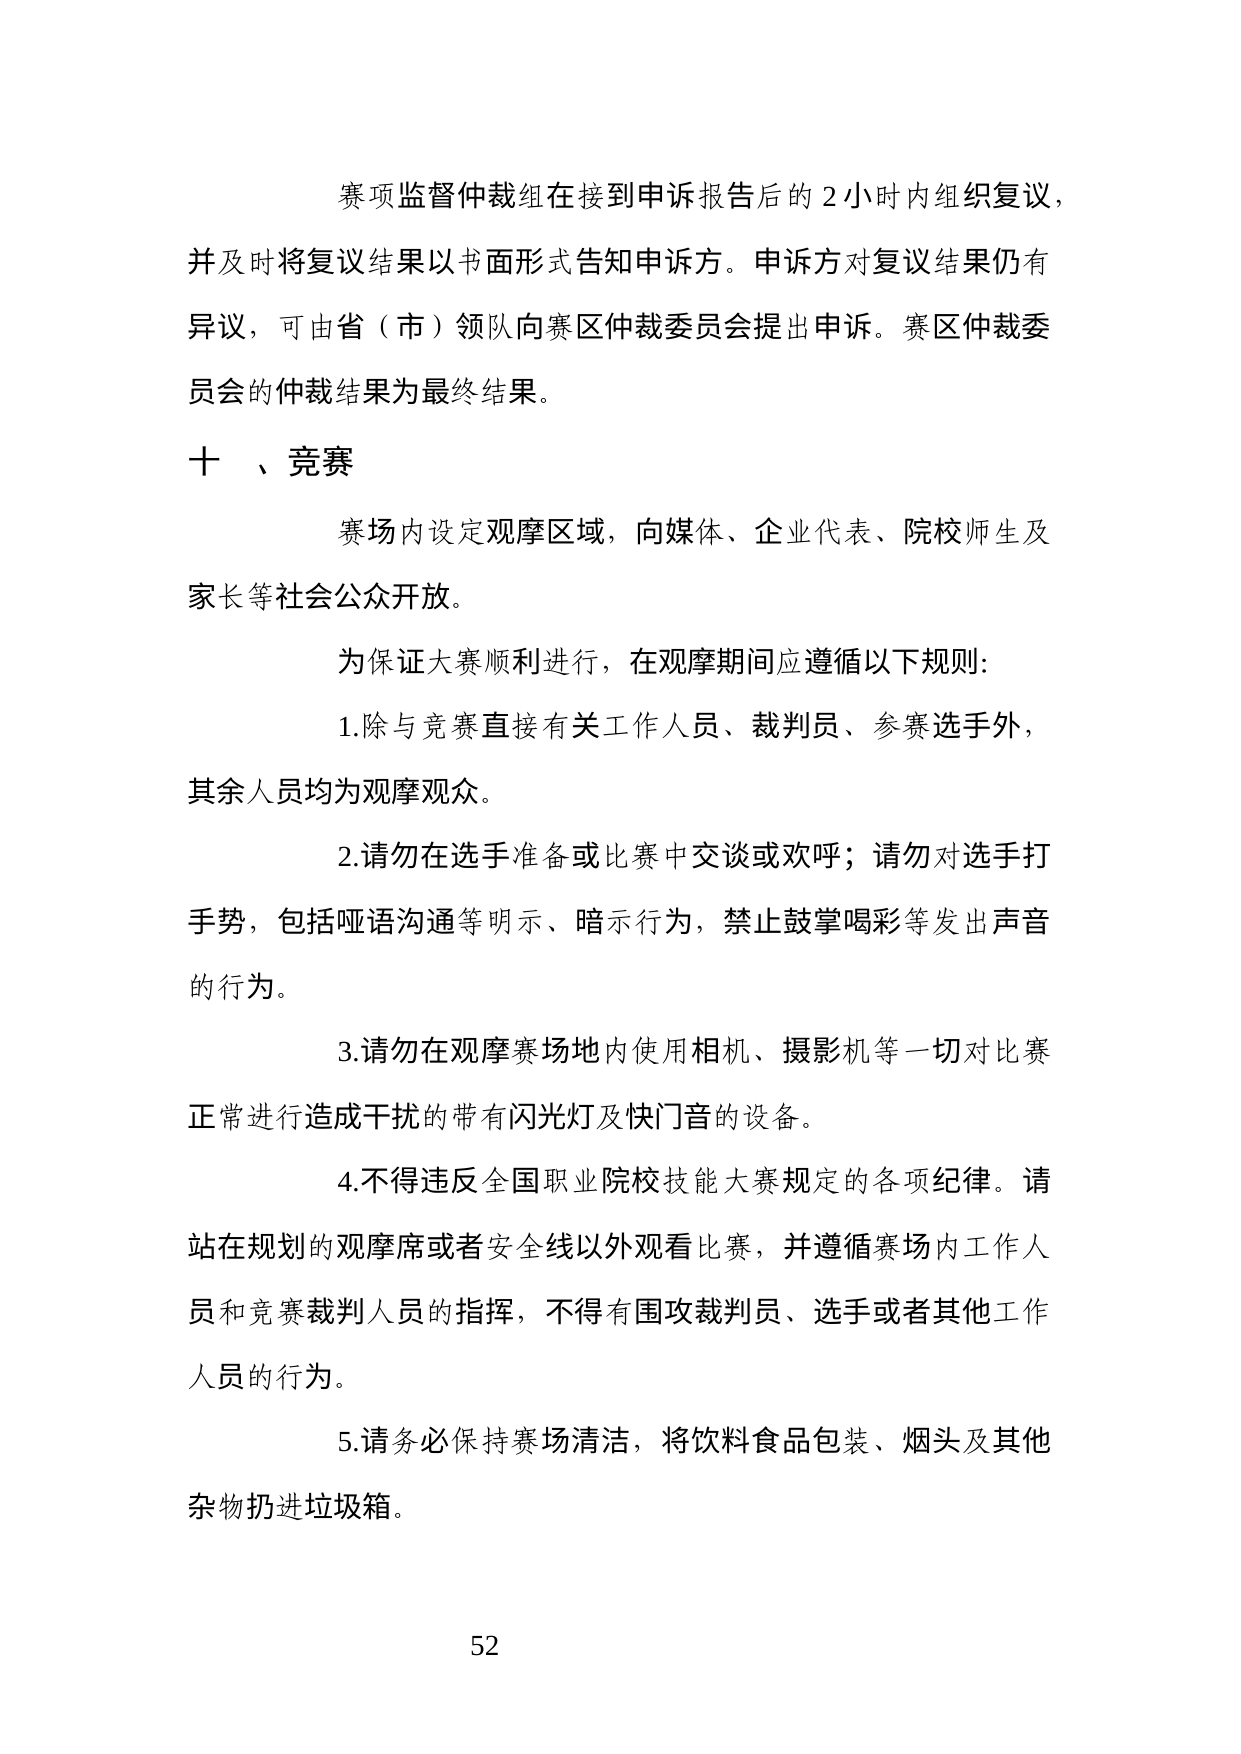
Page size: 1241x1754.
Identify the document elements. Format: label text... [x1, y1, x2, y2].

text 5.请务必保持赛场清洁，将饮料食品包装、烟头及其他杂物扔进垃圾箱。 [187, 1407, 1053, 1537]
text 4.不得违反全国职业院校技能大赛规定的各项纪律。请站在规划的观摩席或者安全线以外观看比赛，并遵循赛场内工作人员和竞赛裁判人员的指挥，不得有围攻裁判员、选手或者其他工作人员的行为。 [187, 1147, 1053, 1407]
text 3.请勿在观摩赛场地内使用相机、摄影机等一切对比赛正常进行造成干扰的带有闪光灯及快门音的设备。 [187, 1017, 1053, 1147]
text 1.除与竞赛直接有关工作人员、裁判员、参赛选手外，其余人员均为观摩观众。 [187, 692, 1053, 822]
subtitle 十六、竞赛观摩 [187, 427, 1053, 492]
text 为保证大赛顺利进行，在观摩期间应遵循以下规则： [187, 627, 1053, 692]
text 赛项监督仲裁组在接到申诉报告后的2小时内组织复议，并及时将复议结果以书面形式告知申诉方。申诉方对复议结果仍有异议，可由省（市）领队向赛区仲裁委员会提出申诉。赛区仲裁委员会的仲裁结果为最终结果。 [187, 162, 1053, 422]
text 赛场内设定观摩区域，向媒体、企业代表、院校师生及家长等社会公众开放。 [187, 497, 1053, 627]
text 2.请勿在选手准备或比赛中交谈或欢呼；请勿对选手打手势，包括哑语沟通等明示、暗示行为，禁止鼓掌喝彩等发出声音的行为。 [187, 822, 1053, 1017]
